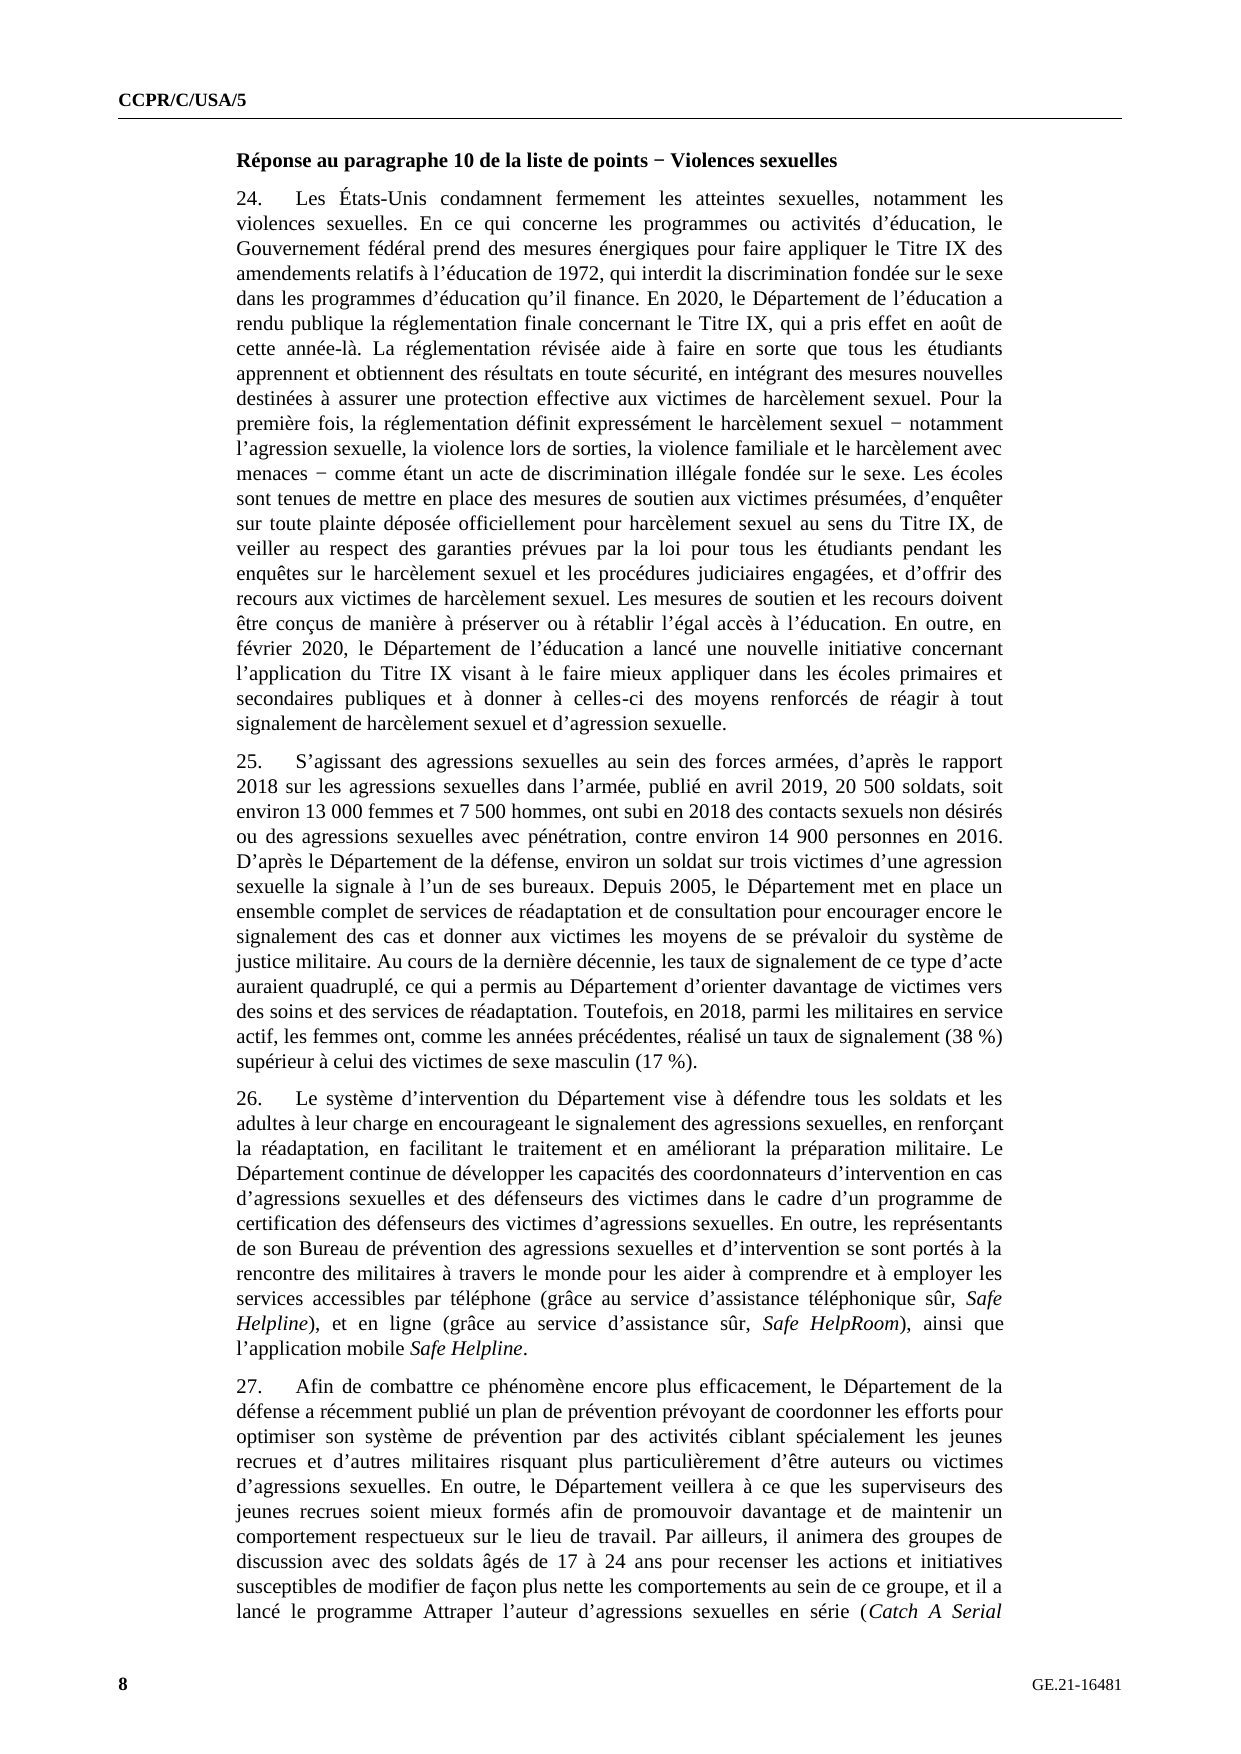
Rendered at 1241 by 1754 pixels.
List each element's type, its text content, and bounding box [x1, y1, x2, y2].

text Réponse au paragraphe 10 de la liste de points − Violences sexuelles [118, 148, 1004, 173]
text 25. S’agissant des agressions sexuelles au sein des forces armées, d’après le rapport 2018 sur les agressions sexuelles dans l’armée, publié en avril 2019, 20 500 soldats, soit environ 13 000 femmes et 7 500 hommes, ont subi en 2018 des contacts sexuels non désirés ou des agressions sexuelles avec pénétration, contre environ 14 900 personnes en 2016. D’après le Département de la défense, environ un soldat sur trois victimes d’une agression sexuelle la signale à l’un de ses bureaux. Depuis 2005, le Département met en place un ensemble complet de services de réadaptation et de consultation pour encourager encore le signalement des cas et donner aux victimes les moyens de se prévaloir du système de justice militaire. Au cours de la dernière décennie, les taux de signalement de ce type d’acte auraient quadruplé, ce qui a permis au Département d’orienter davantage de victimes vers des soins et des services de réadaptation. Toutefois, en 2018, parmi les militaires en service actif, les femmes ont, comme les années précédentes, réalisé un taux de signalement (38 %) supérieur à celui des victimes de sexe masculin (17 %). [236, 748, 1004, 1073]
text 26. Le système d’intervention du Département vise à défendre tous les soldats et les adultes à leur charge en encourageant le signalement des agressions sexuelles, en renforçant la réadaptation, en facilitant le traitement et en améliorant la préparation militaire. Le Département continue de développer les capacités des coordonnateurs d’intervention en cas d’agressions sexuelles et des défenseurs des victimes dans le cadre d’un programme de certification des défenseurs des victimes d’agressions sexuelles. En outre, les représentants de son Bureau de prévention des agressions sexuelles et d’intervention se sont portés à la rencontre des militaires à travers le monde pour les aider à comprendre et à employer les services accessibles par téléphone (grâce au service d’assistance téléphonique sûr, Safe Helpline), et en ligne (grâce au service d’assistance sûr, Safe HelpRoom), ainsi que l’application mobile Safe Helpline. [236, 1085, 1004, 1360]
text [236, 1373, 1004, 1623]
text 24. Les États-Unis condamnent fermement les atteintes sexuelles, notamment les violences sexuelles. En ce qui concerne les programmes ou activités d’éducation, le Gouvernement fédéral prend des mesures énergiques pour faire appliquer le Titre IX des amendements relatifs à l’éducation de 1972, qui interdit la discrimination fondée sur le sexe dans les programmes d’éducation qu’il finance. En 2020, le Département de l’éducation a rendu publique la réglementation finale concernant le Titre IX, qui a pris effet en août de cette année-là. La réglementation révisée aide à faire en sorte que tous les étudiants apprennent et obtiennent des résultats en toute sécurité, en intégrant des mesures nouvelles destinées à assurer une protection effective aux victimes de harcèlement sexuel. Pour la première fois, la réglementation définit expressément le harcèlement sexuel − notamment l’agression sexuelle, la violence lors de sorties, la violence familiale et le harcèlement avec menaces − comme étant un acte de discrimination illégale fondée sur le sexe. Les écoles sont tenues de mettre en place des mesures de soutien aux victimes présumées, d’enquêter sur toute plainte déposée officiellement pour harcèlement sexuel au sens du Titre IX, de veiller au respect des garanties prévues par la loi pour tous les étudiants pendant les enquêtes sur le harcèlement sexuel et les procédures judiciaires engagées, et d’offrir des recours aux victimes de harcèlement sexuel. Les mesures de soutien et les recours doivent être conçus de manière à préserver ou à rétablir l’égal accès à l’éducation. En outre, en février 2020, le Département de l’éducation a lancé une nouvelle initiative concernant l’application du Titre IX visant à le faire mieux appliquer dans les écoles primaires et secondaires publiques et à donner à celles-ci des moyens renforcés de réagir à tout signalement de harcèlement sexuel et d’agression sexuelle. [236, 185, 1004, 735]
